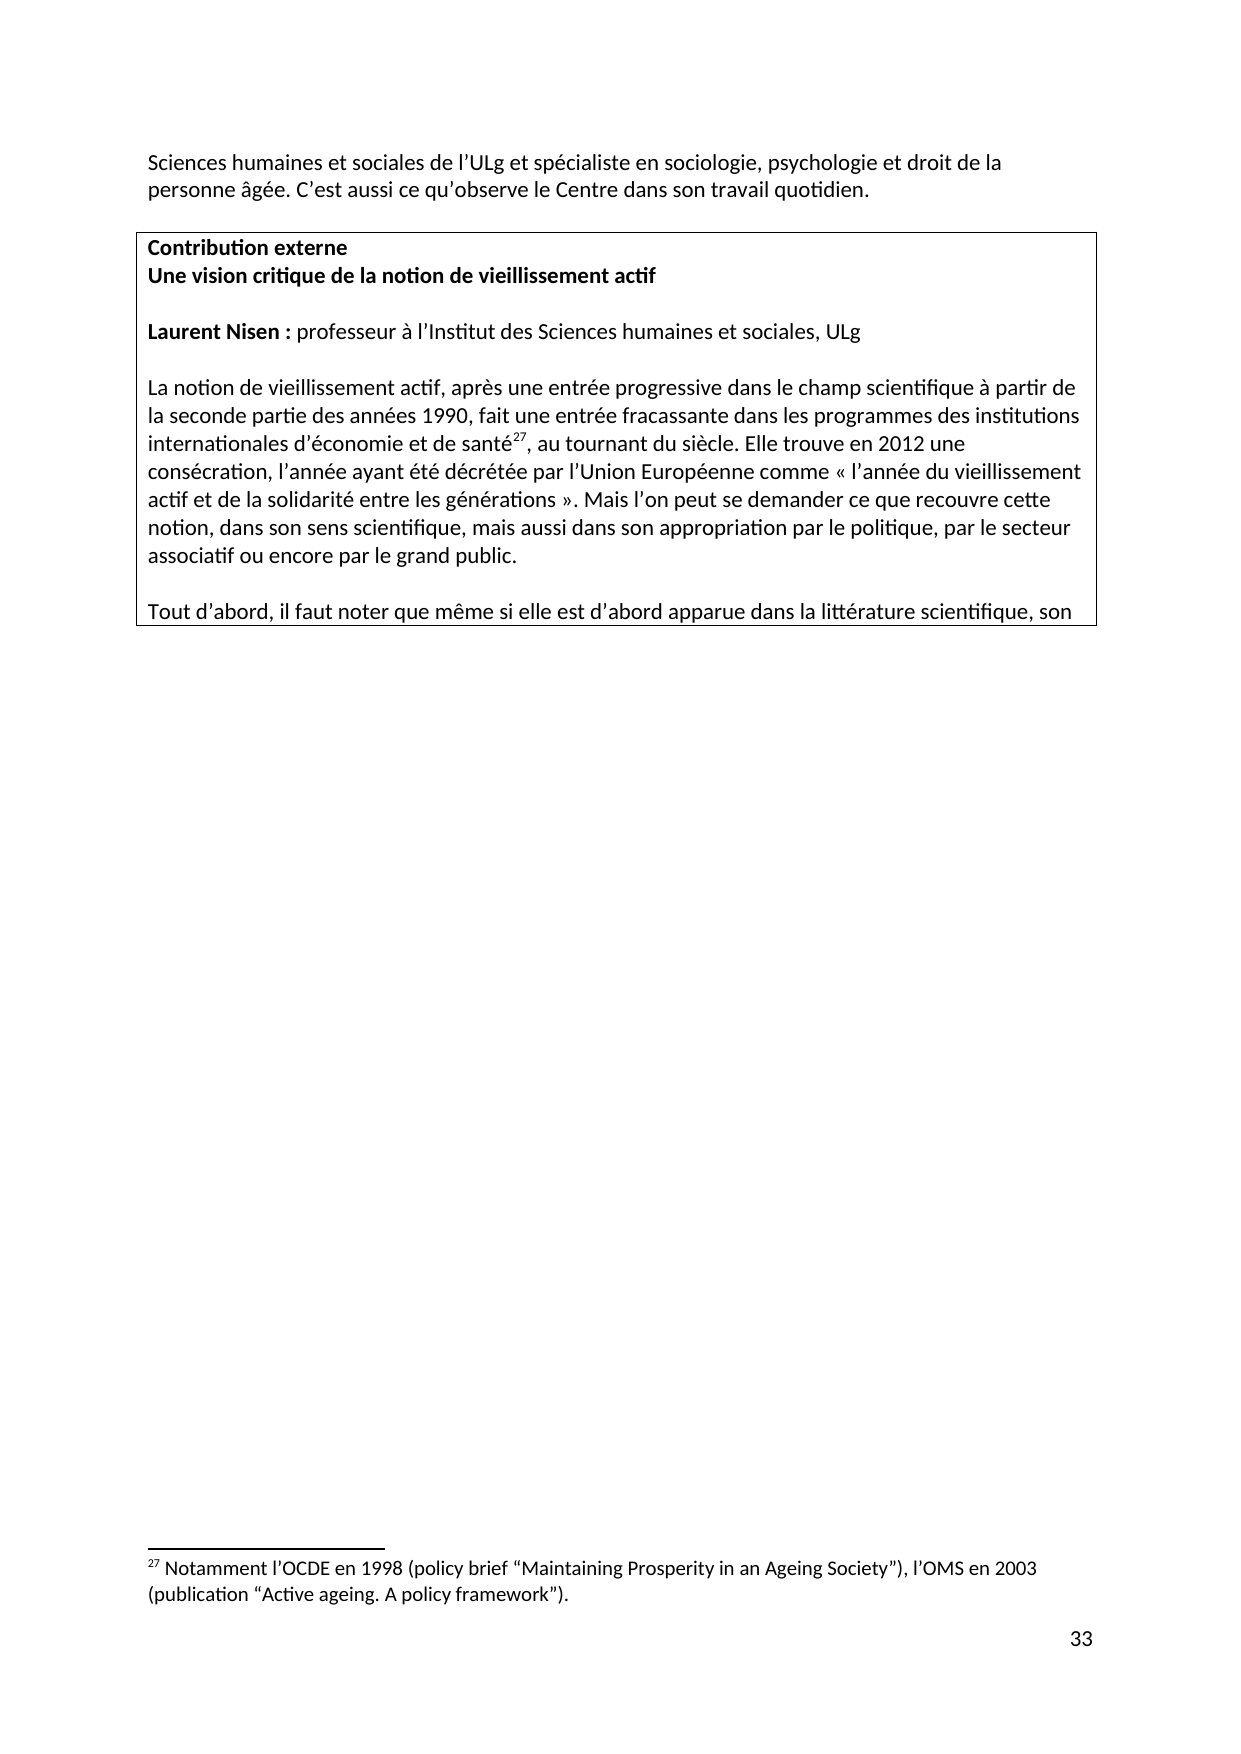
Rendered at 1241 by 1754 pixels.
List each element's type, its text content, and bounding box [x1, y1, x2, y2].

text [148, 148, 1093, 204]
